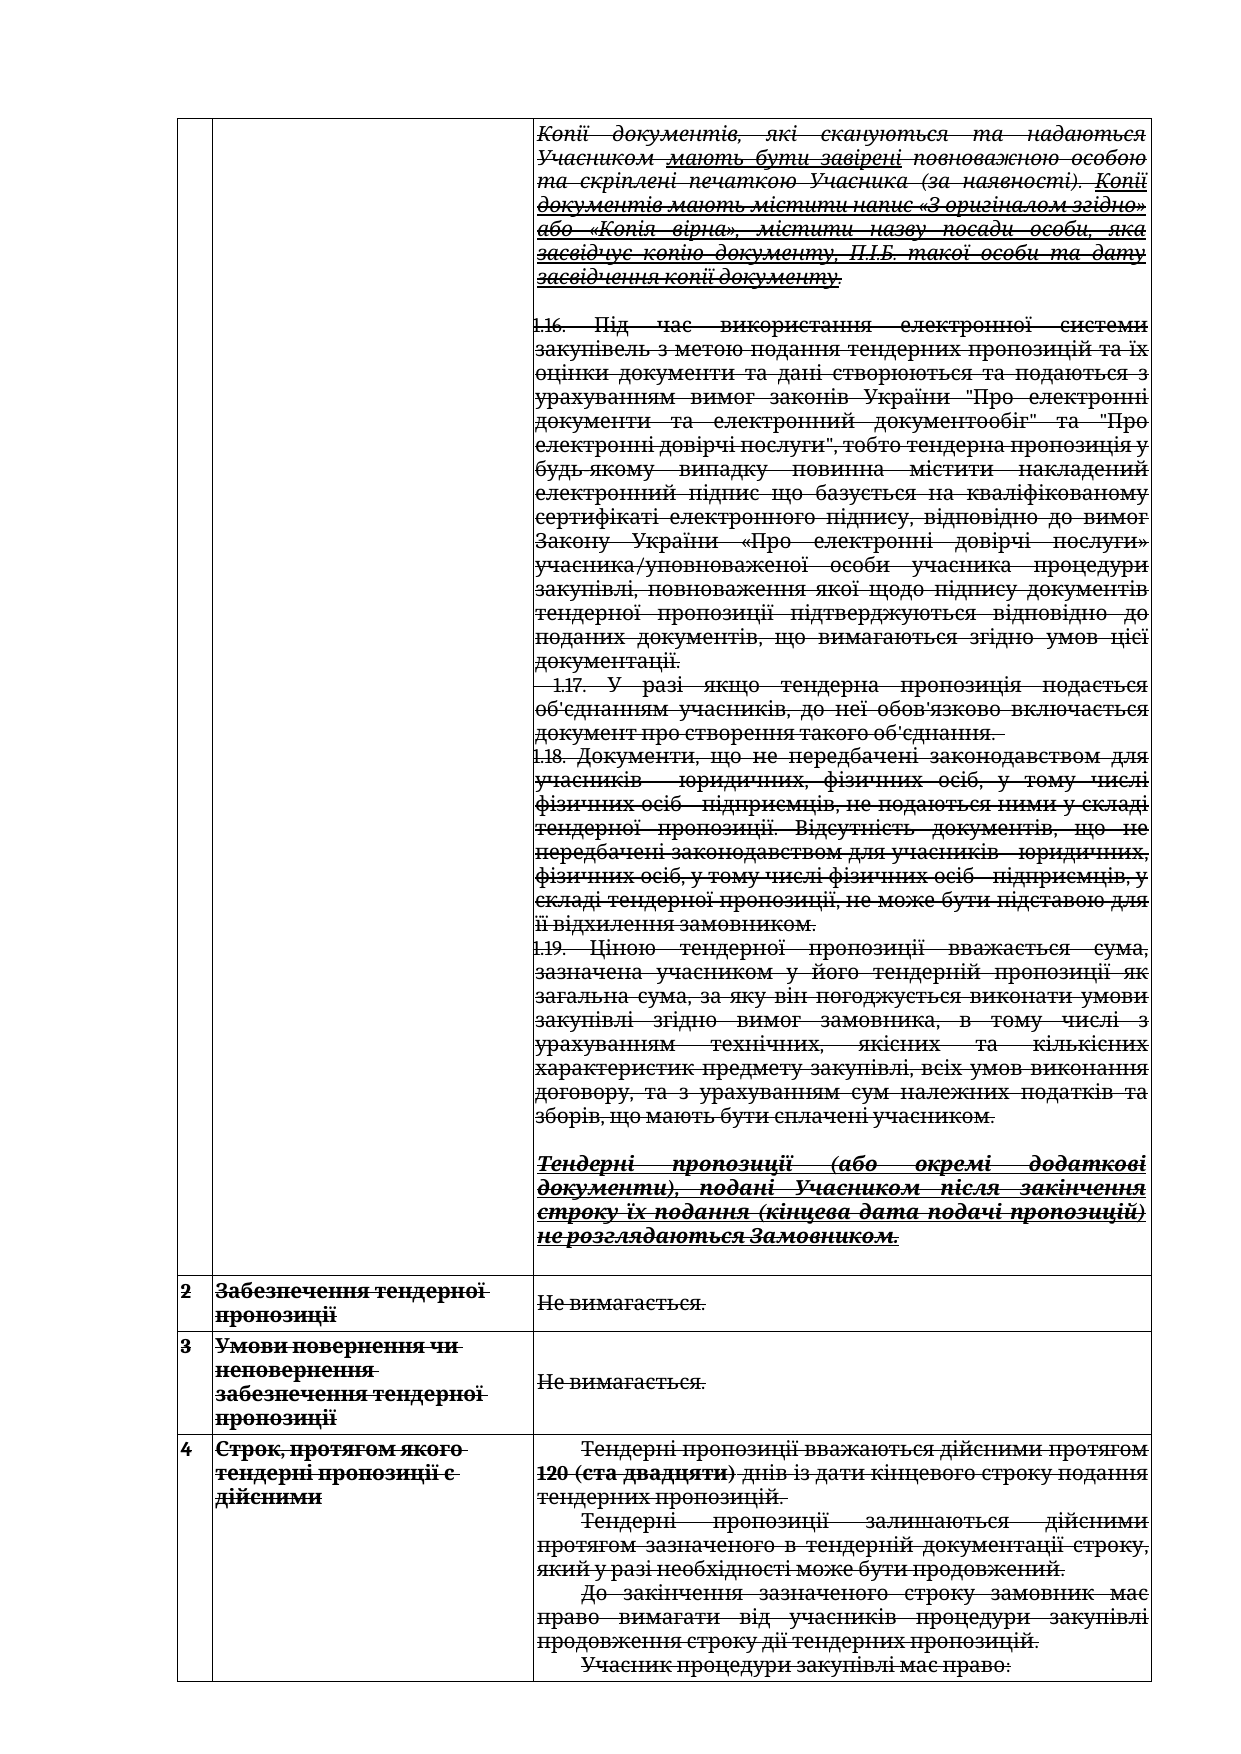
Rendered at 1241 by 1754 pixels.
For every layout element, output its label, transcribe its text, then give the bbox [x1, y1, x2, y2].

table_cell 4 [178, 1435, 212, 1681]
table_cell Не вимагається. [534, 1276, 1151, 1331]
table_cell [213, 119, 533, 1275]
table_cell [534, 119, 1151, 1275]
table_cell 1 [178, 119, 212, 1275]
table_cell Забезпечення тендерної пропозиції [213, 1276, 533, 1331]
table_cell 2 [178, 1276, 212, 1331]
table_cell Умови повернення чи неповернення забезпечення тендерної пропозиції [213, 1332, 533, 1434]
table_cell 3 [178, 1332, 212, 1434]
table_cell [534, 1435, 1151, 1681]
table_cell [213, 1435, 533, 1681]
table_cell Не вимагається. [534, 1332, 1151, 1434]
